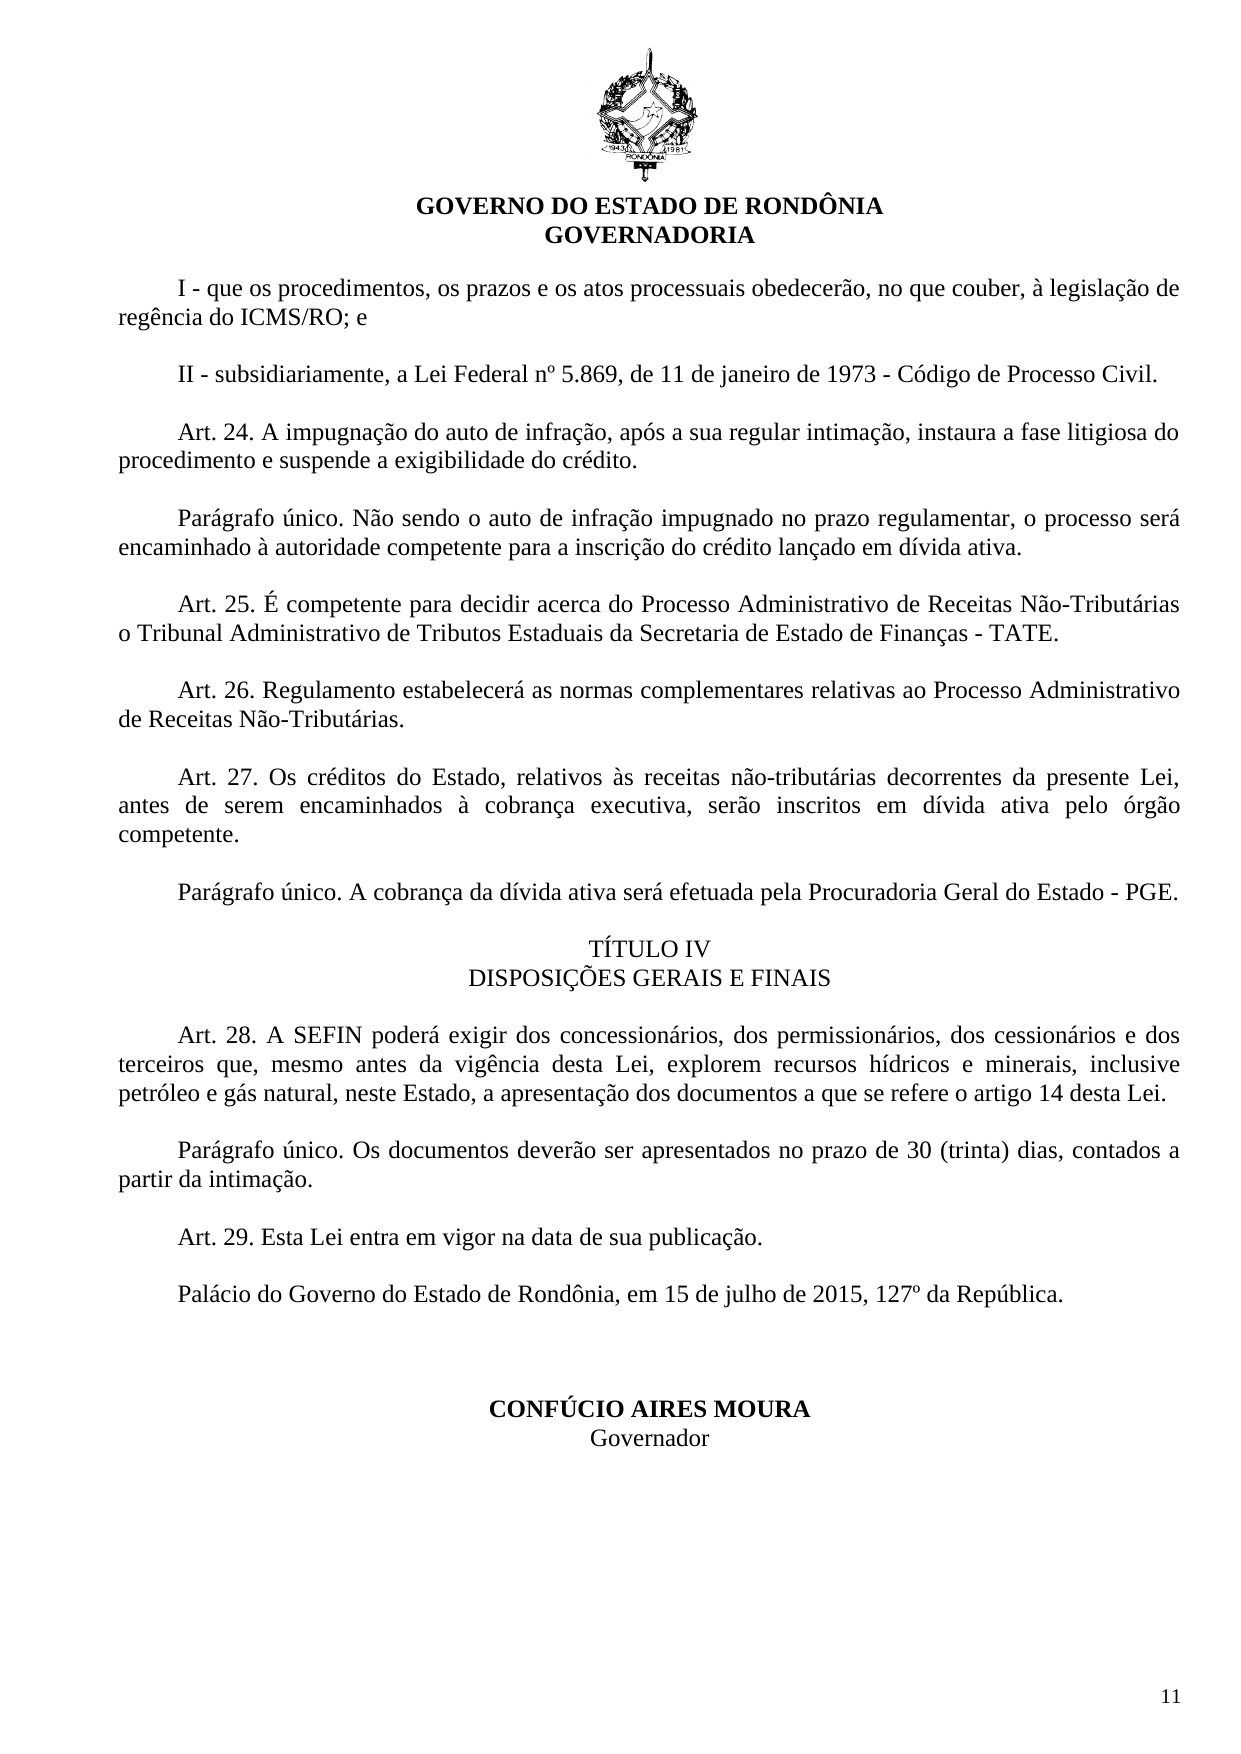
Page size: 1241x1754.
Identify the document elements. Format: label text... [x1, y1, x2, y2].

text II - subsidiariamente, a Lei Federal nº 5.869, de 11 de janeiro de 1973 - Código de Processo Civil. [118, 359, 1181, 388]
text Parágrafo único. Os documentos deverão ser apresentados no prazo de 30 (trinta) dias, contados a partir da intimação. [118, 1135, 1181, 1193]
text Governador [118, 1423, 1181, 1452]
text TÍTULO IV DISPOSIÇÕES GERAIS E FINAIS [118, 934, 1181, 992]
text Art. 24. A impugnação do auto de infração, após a sua regular intimação, instaura a fase litigiosa do procedimento e suspende a exigibilidade do crédito. [118, 417, 1181, 474]
text I - que os procedimentos, os prazos e os atos processuais obedecerão, no que couber, à legislação de regência do ICMS/RO; e [118, 273, 1181, 330]
text Parágrafo único. A cobrança da dívida ativa será efetuada pela Procuradoria Geral do Estado - PGE. [118, 877, 1181, 905]
text Parágrafo único. Não sendo o auto de infração impugnado no prazo regulamentar, o processo será encaminhado à autoridade competente para a inscrição do crédito lançado em dívida ativa. [118, 503, 1181, 560]
text Art. 28. A SEFIN poderá exigir dos concessionários, dos permissionários, dos cessionários e dos terceiros que, mesmo antes da vigência desta Lei, explorem recursos hídricos e minerais, inclusive petróleo e gás natural, neste Estado, a apresentação dos documentos a que se refere o artigo 14 desta Lei. [118, 1020, 1181, 1107]
text Art. 27. Os créditos do Estado, relativos às receitas não-tributárias decorrentes da presente Lei, antes de serem encaminhados à cobrança executiva, serão inscritos em dívida ativa pelo órgão competente. [118, 762, 1181, 848]
text CONFÚCIO AIRES MOURA [118, 1394, 1181, 1423]
text Art. 26. Regulamento estabelecerá as normas complementares relativas ao Processo Administrativo de Receitas Não-Tributárias. [118, 675, 1181, 733]
text Palácio do Governo do Estado de Rondônia, em 15 de julho de 2015, 127º da República. [118, 1279, 1181, 1308]
text Art. 25. É competente para decidir acerca do Processo Administrativo de Receitas Não-Tributárias o Tribunal Administrativo de Tributos Estaduais da Secretaria de Estado de Finanças - TATE. [118, 589, 1181, 647]
text Art. 29. Esta Lei entra em vigor na data de sua publicação. [118, 1222, 1181, 1250]
